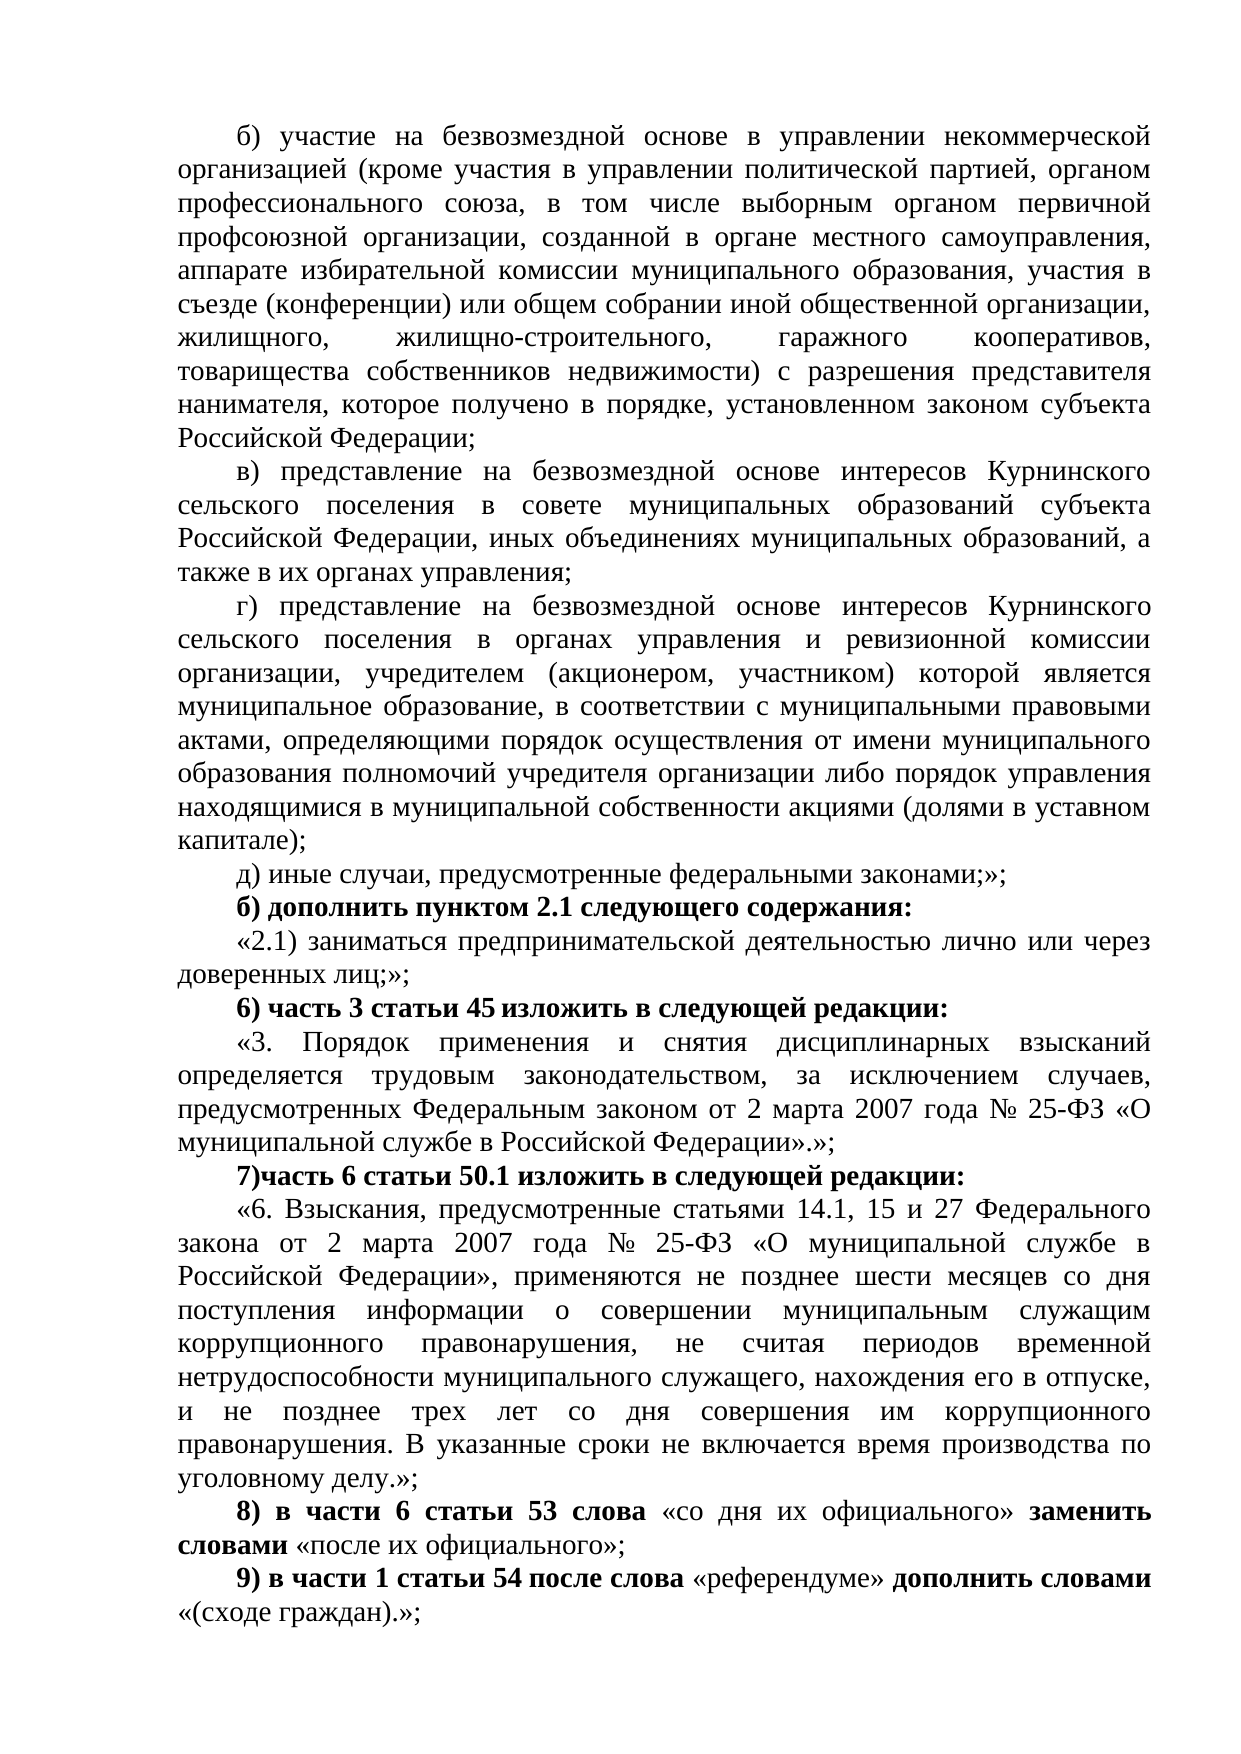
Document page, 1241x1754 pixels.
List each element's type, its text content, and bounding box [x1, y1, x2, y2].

text 8) в части 6 статьи 53 слова «со дня их официального» заменить словами «после их официального»; [177, 1493, 1152, 1560]
text г) представление на безвозмездной основе интересов Курнинского сельского поселения в органах управления и ревизионной комиссии организации, учредителем (акционером, участником) которой является муниципальное образование, в соответствии с муниципальными правовыми актами, определяющими порядок осуществления от имени муниципального образования полномочий учредителя организации либо порядок управления находящимися в муниципальной собственности акциями (долями в уставном капитале); [177, 588, 1152, 856]
text «6. Взыскания, предусмотренные статьями 14.1, 15 и 27 Федерального закона от 2 марта 2007 года № 25-ФЗ «О муниципальной службе в Российской Федерации», применяются не позднее шести месяцев со дня поступления информации о совершении муниципальным служащим коррупционного правонарушения, не считая периодов временной нетрудоспособности муниципального служащего, нахождения его в отпуске, и не позднее трех лет со дня совершения им коррупционного правонарушения. В указанные сроки не включается время производства по уголовному делу.»; [177, 1191, 1152, 1493]
text д) иные случаи, предусмотренные федеральными законами;»; [177, 856, 1152, 889]
text 9) в части 1 статьи 54 после слова «референдуме» дополнить словами «(сходе граждан).»; [177, 1560, 1152, 1627]
text «3. Порядок применения и снятия дисциплинарных взысканий определяется трудовым законодательством, за исключением случаев, предусмотренных Федеральным законом от 2 марта 2007 года № 25-ФЗ «О муниципальной службе в Российской Федерации».»; [177, 1024, 1152, 1158]
text б) участие на безвозмездной основе в управлении некоммерческой организацией (кроме участия в управлении политической партией, органом профессионального союза, в том числе выборным органом первичной профсоюзной организации, созданной в органе местного самоуправления, аппарате избирательной комиссии муниципального образования, участия в съезде (конференции) или общем собрании иной общественной организации, жилищного, жилищно-строительного, гаражного кооперативов, товарищества собственников недвижимости) с разрешения представителя нанимателя, которое получено в порядке, установленном законом субъекта Российской Федерации; [177, 118, 1152, 453]
text б) дополнить пунктом 2.1 следующего содержания: [177, 889, 1152, 923]
text «2.1) заниматься предпринимательской деятельностью лично или через доверенных лиц;»; [177, 923, 1152, 990]
text 6) часть 3 статьи 45 изложить в следующей редакции: [177, 990, 1152, 1024]
text в) представление на безвозмездной основе интересов Курнинского сельского поселения в совете муниципальных образований субъекта Российской Федерации, иных объединениях муниципальных образований, а также в их органах управления; [177, 453, 1152, 588]
text 7)часть 6 статьи 50.1 изложить в следующей редакции: [177, 1158, 1152, 1191]
